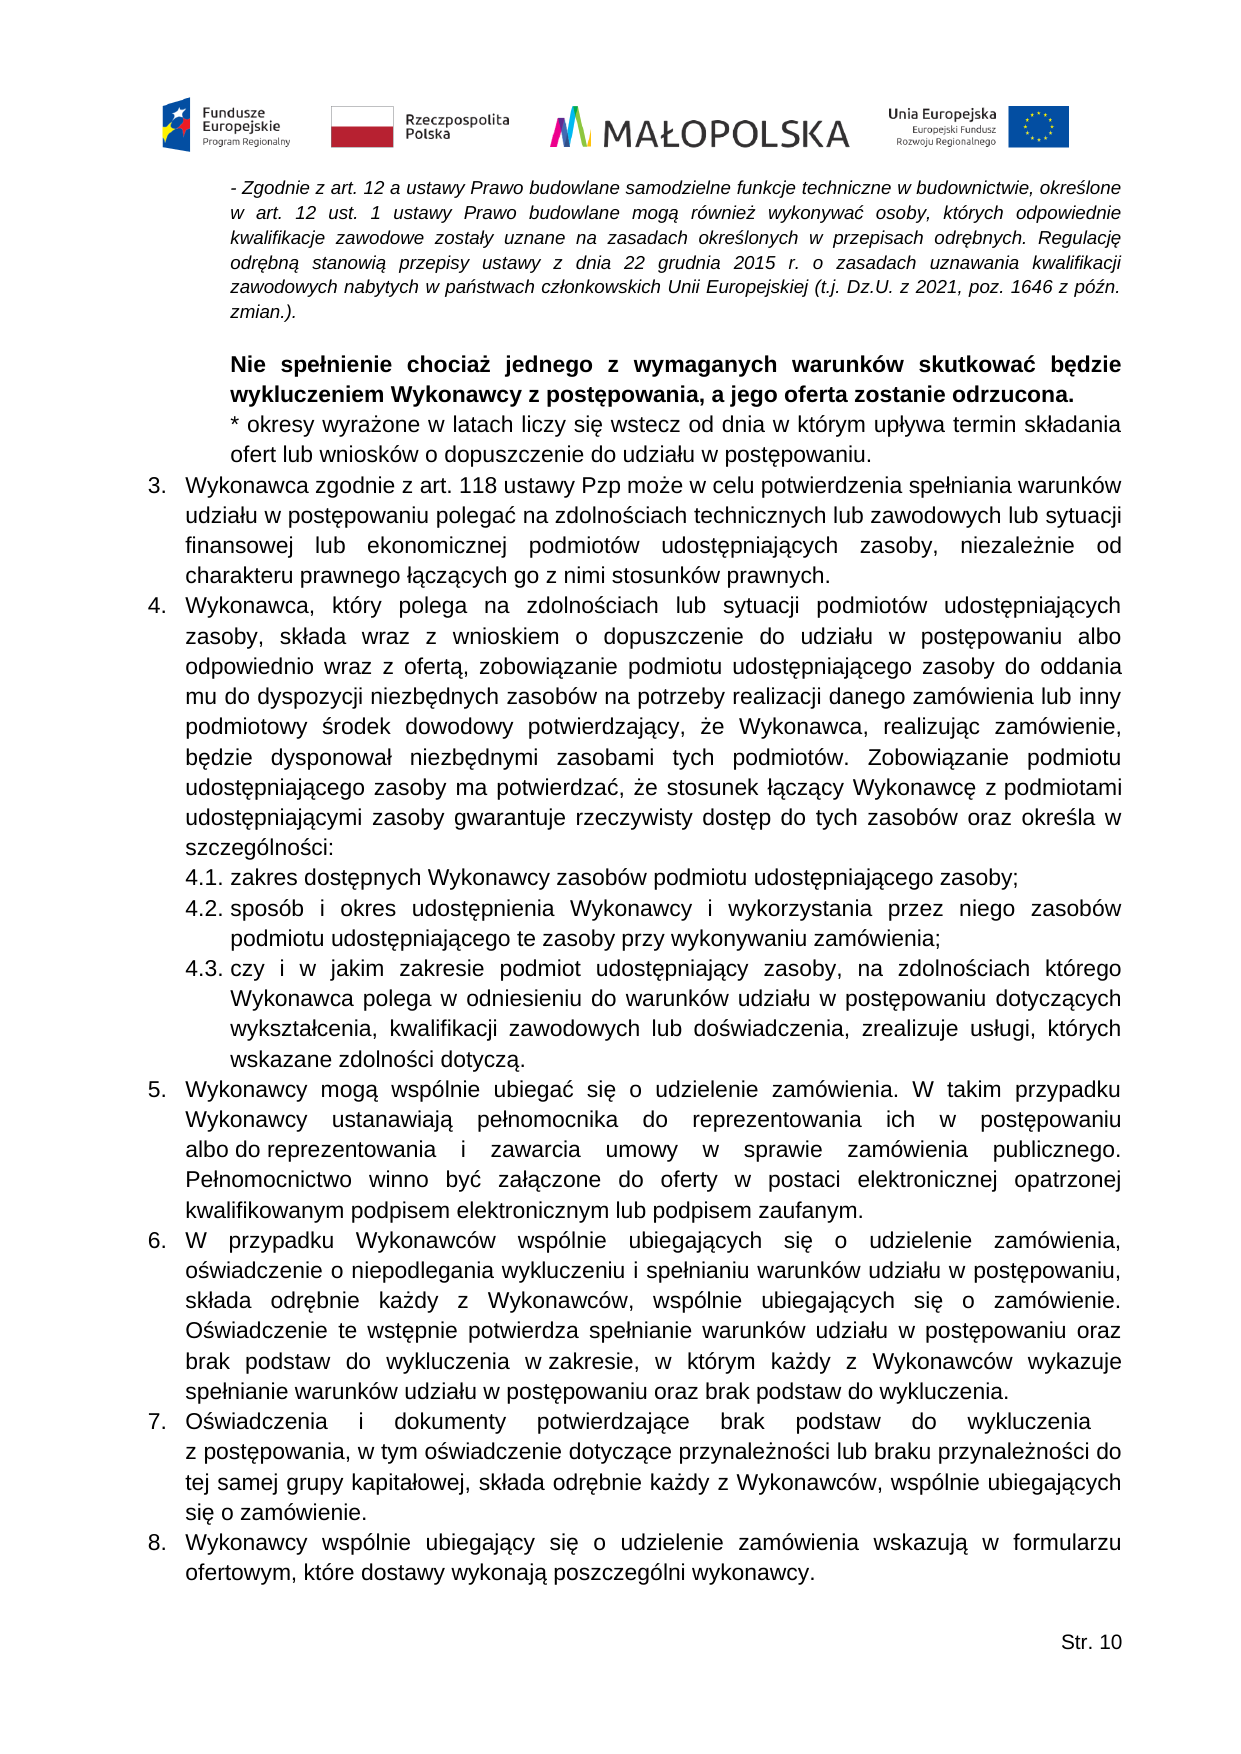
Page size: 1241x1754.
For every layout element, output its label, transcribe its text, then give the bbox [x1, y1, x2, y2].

list Wykonawcy wspólnie ubiegający się o udzielenie zamówienia wskazują w formularzu ofertowym, które dostawy wykonają poszczególni wykonawcy. [148, 1529, 1122, 1585]
picture [147, 73, 1088, 168]
list Wykonawcy mogą wspólnie ubiegać się o udzielenie zamówienia. W takim przypadku Wykonawcy ustanawiają pełnomocnika do reprezentowania ich w postępowaniu albo do reprezentowania i zawarcia umowy w sprawie zamówienia publicznego. Pełnomocnictwo winno być załączone do oferty w postaci elektronicznej opatrzonej kwalifikowanym podpisem elektronicznym lub podpisem zaufanym. [148, 1076, 1122, 1223]
list sposób i okres udostępnienia Wykonawcy i wykorzystania przez niego zasobów podmiotu udostępniającego te zasoby przy wykonywaniu zamówienia; [185, 894, 1122, 951]
list - Zgodnie z art. 12 a ustawy Prawo budowlane samodzielne funkcje techniczne w budownictwie, określone w art. 12 ust. 1 ustawy Prawo budowlane mogą również wykonywać osoby, których odpowiednie kwalifikacje zawodowe zostały uznane na zasadach określonych w przepisach odrębnych. Regulację odrębną stanowią przepisy ustawy z dnia 22 grudnia 2015 r. o zasadach uznawania kwalifikacji zawodowych nabytych w państwach członkowskich Unii Europejskiej (t.j. Dz.U. z 2021, poz. 1646 z późn. zmian.). [230, 177, 1122, 323]
list W przypadku Wykonawców wspólnie ubiegających się o udzielenie zamówienia, oświadczenie o niepodlegania wykluczeniu i spełnianiu warunków udziału w postępowaniu, składa odrębnie każdy z Wykonawców, wspólnie ubiegających się o zamówienie. Oświadczenie te wstępnie potwierdza spełnianie warunków udziału w postępowaniu oraz brak podstaw do wykluczenia w zakresie, w którym każdy z Wykonawców wykazuje spełnianie warunków udziału w postępowaniu oraz brak podstaw do wykluczenia. [148, 1227, 1122, 1404]
list zakres dostępnych Wykonawcy zasobów podmiotu udostępniającego zasoby; [185, 864, 1122, 891]
list Nie spełnienie chociaż jednego z wymaganych warunków skutkować będzie wykluczeniem Wykonawcy z postępowania, a jego oferta zostanie odrzucona. [230, 351, 1122, 407]
list Wykonawca, który polega na zdolnościach lub sytuacji podmiotów udostępniających zasoby, składa wraz z wnioskiem o dopuszczenie do udziału w postępowaniu albo odpowiednio wraz z ofertą, zobowiązanie podmiotu udostępniającego zasoby do oddania mu do dyspozycji niezbędnych zasobów na potrzeby realizacji danego zamówienia lub inny podmiotowy środek dowodowy potwierdzający, że Wykonawca, realizując zamówienie, będzie dysponował niezbędnymi zasobami tych podmiotów. Zobowiązanie podmiotu udostępniającego zasoby ma potwierdzać, że stosunek łączący Wykonawcę z podmiotami udostępniającymi zasoby gwarantuje rzeczywisty dostęp do tych zasobów oraz określa w szczególności: [148, 592, 1122, 860]
list czy i w jakim zakresie podmiot udostępniający zasoby, na zdolnościach którego Wykonawca polega w odniesieniu do warunków udziału w postępowaniu dotyczących wykształcenia, kwalifikacji zawodowych lub doświadczenia, zrealizuje usługi, których wskazane zdolności dotyczą. [185, 955, 1122, 1072]
list Oświadczenia i dokumenty potwierdzające brak podstaw do wykluczenia z postępowania, w tym oświadczenie dotyczące przynależności lub braku przynależności do tej samej grupy kapitałowej, składa odrębnie każdy z Wykonawców, wspólnie ubiegających się o zamówienie. [148, 1408, 1122, 1525]
list * okresy wyrażone w latach liczy się wstecz od dnia w którym upływa termin składania ofert lub wniosków o dopuszczenie do udziału w postępowaniu. [230, 411, 1122, 468]
list Wykonawca zgodnie z art. 118 ustawy Pzp może w celu potwierdzenia spełniania warunków udziału w postępowaniu polegać na zdolnościach technicznych lub zawodowych lub sytuacji finansowej lub ekonomicznej podmiotów udostępniających zasoby, niezależnie od charakteru prawnego łączących go z nimi stosunków prawnych. [148, 472, 1122, 588]
